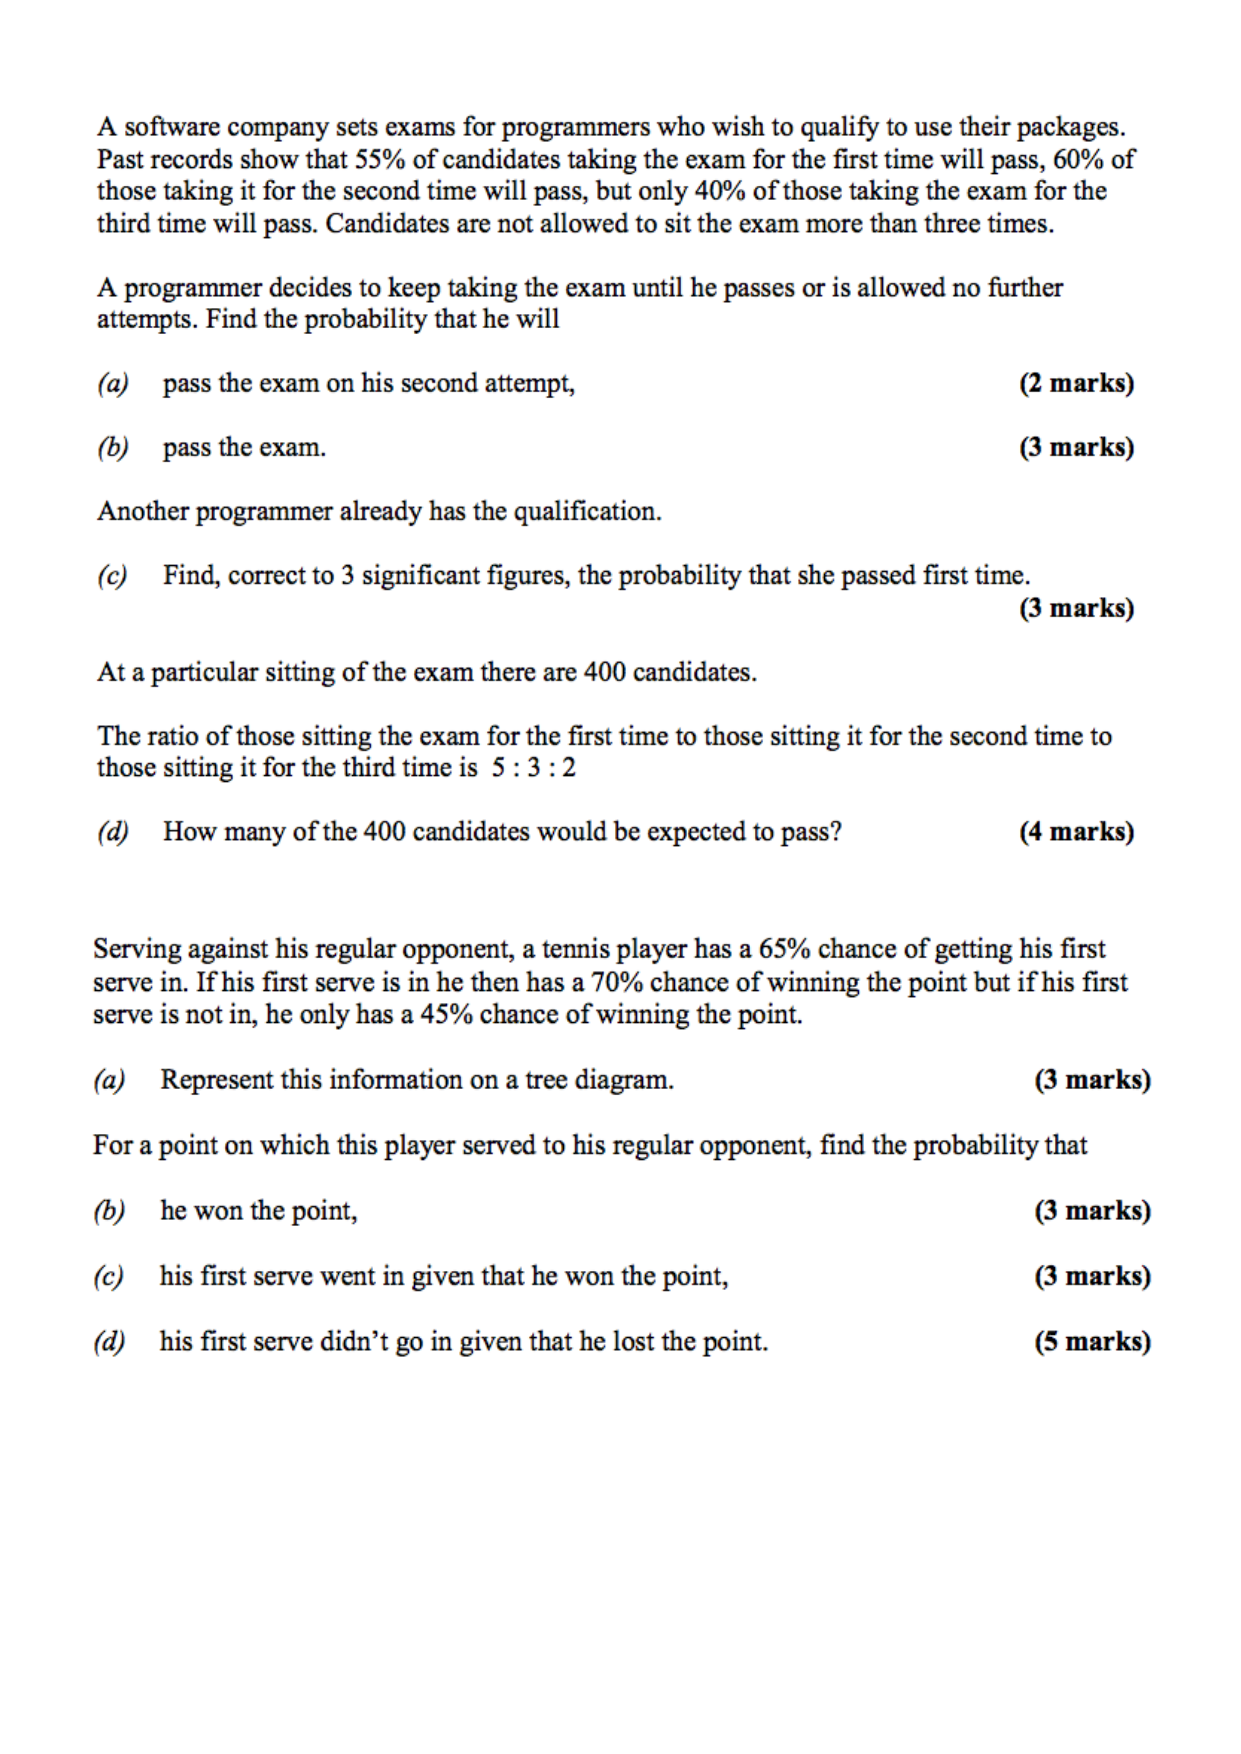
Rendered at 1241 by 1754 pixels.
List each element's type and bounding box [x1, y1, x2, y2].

picture [75, 103, 1165, 860]
picture [75, 917, 1165, 1372]
